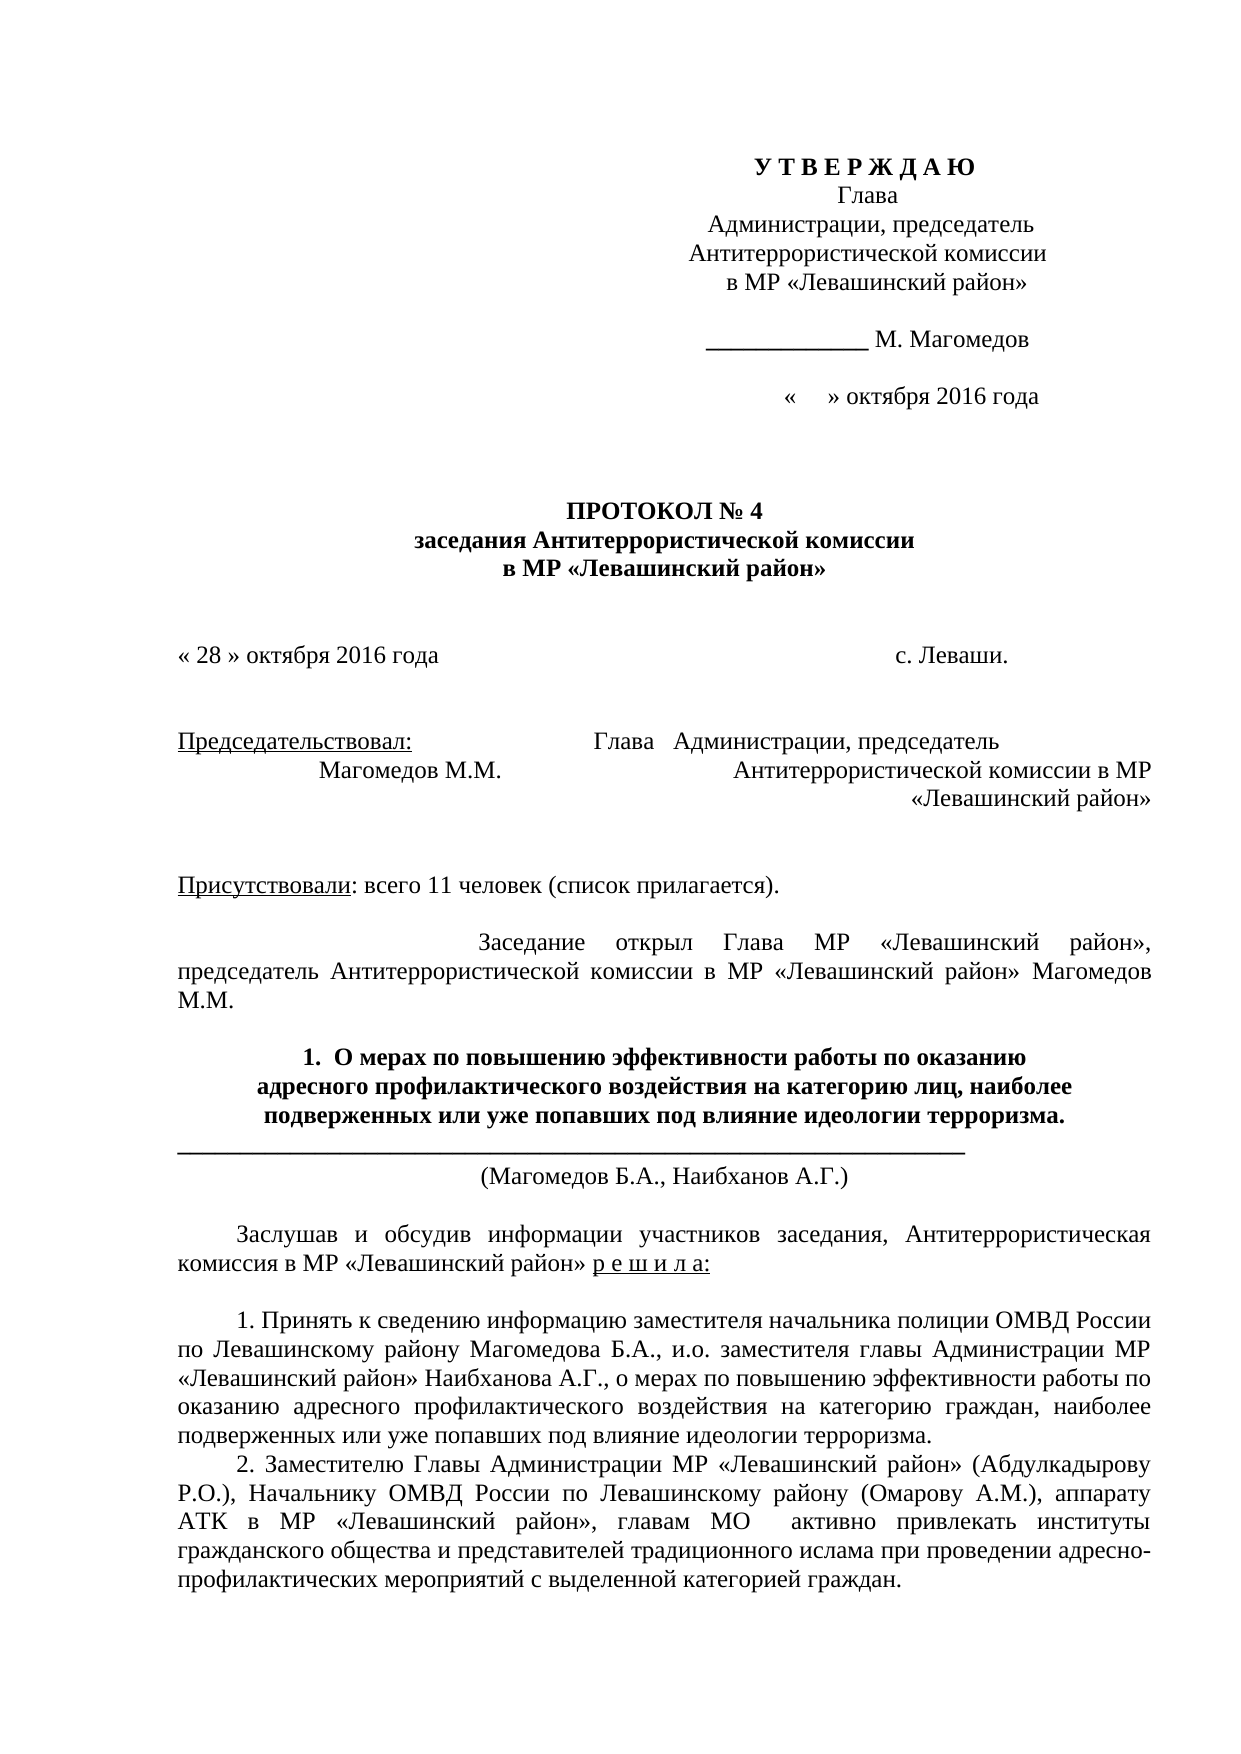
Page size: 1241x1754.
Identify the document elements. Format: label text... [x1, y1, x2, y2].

text Присутствовали: всего 11 человек (список прилагается). [177, 870, 1152, 898]
text _____________ М. Магомедов [177, 324, 1152, 353]
text 1. Принять к сведению информацию заместителя начальника полиции ОМВД России по Левашинскому району Магомедова Б.А., и.о. заместителя главы Администрации МР «Левашинский район» Наибханова А.Г., о мерах по повышению эффективности работы по оказанию адресного профилактического воздействия на категорию граждан, наиболее подверженных или уже попавших под влияние идеологии терроризма. [177, 1305, 1152, 1449]
text Заседание открыл Глава МР «Левашинский район», председатель Антитеррористической комиссии в МР «Левашинский район» Магомедов М.М. [177, 927, 1152, 1013]
text Глава [177, 180, 1152, 209]
text в МР «Левашинский район» [177, 267, 1152, 295]
text « 28 » октября 2016 года с. Леваши. [177, 640, 1152, 668]
text Председательствовал: Глава Администрации, председатель [177, 726, 1152, 755]
text Антитеррористической комиссии [177, 238, 1152, 267]
text заседания Антитеррористической комиссии [177, 525, 1152, 553]
text адресного профилактического воздействия на категорию лиц, наиболее подверженных или уже попавших под влияние идеологии терроризма. [177, 1071, 1152, 1128]
text ПРОТОКОЛ № 4 [177, 496, 1152, 525]
text 2. Заместителю Главы Администрации МР «Левашинский район» (Абдулкадырову Р.О.), Начальнику ОМВД России по Левашинскому району (Омарову А.М.), аппарату АТК в МР «Левашинский район», главам МО активно привлекать институты гражданского общества и представителей традиционного ислама при проведении адресно-профилактических мероприятий с выделенной категорией граждан. [177, 1449, 1152, 1593]
text _______________________________________________________________ [177, 1128, 1152, 1157]
text Магомедов М.М. Антитеррористической комиссии в МР «Левашинский район» [177, 755, 1152, 812]
text Администрации, председатель [177, 209, 1152, 238]
text « » октября 2016 года [177, 381, 1152, 410]
text в МР «Левашинский район» [177, 553, 1152, 582]
text 1. О мерах по повышению эффективности работы по оказанию [177, 1042, 1152, 1071]
text (Магомедов Б.А., Наибханов А.Г.) [177, 1161, 1152, 1190]
text Заслушав и обсудив информации участников заседания, Антитеррористическая комиссия в МР «Левашинский район» р е ш и л а: [177, 1219, 1152, 1276]
text У Т В Е Р Ж Д А Ю [177, 152, 1152, 180]
